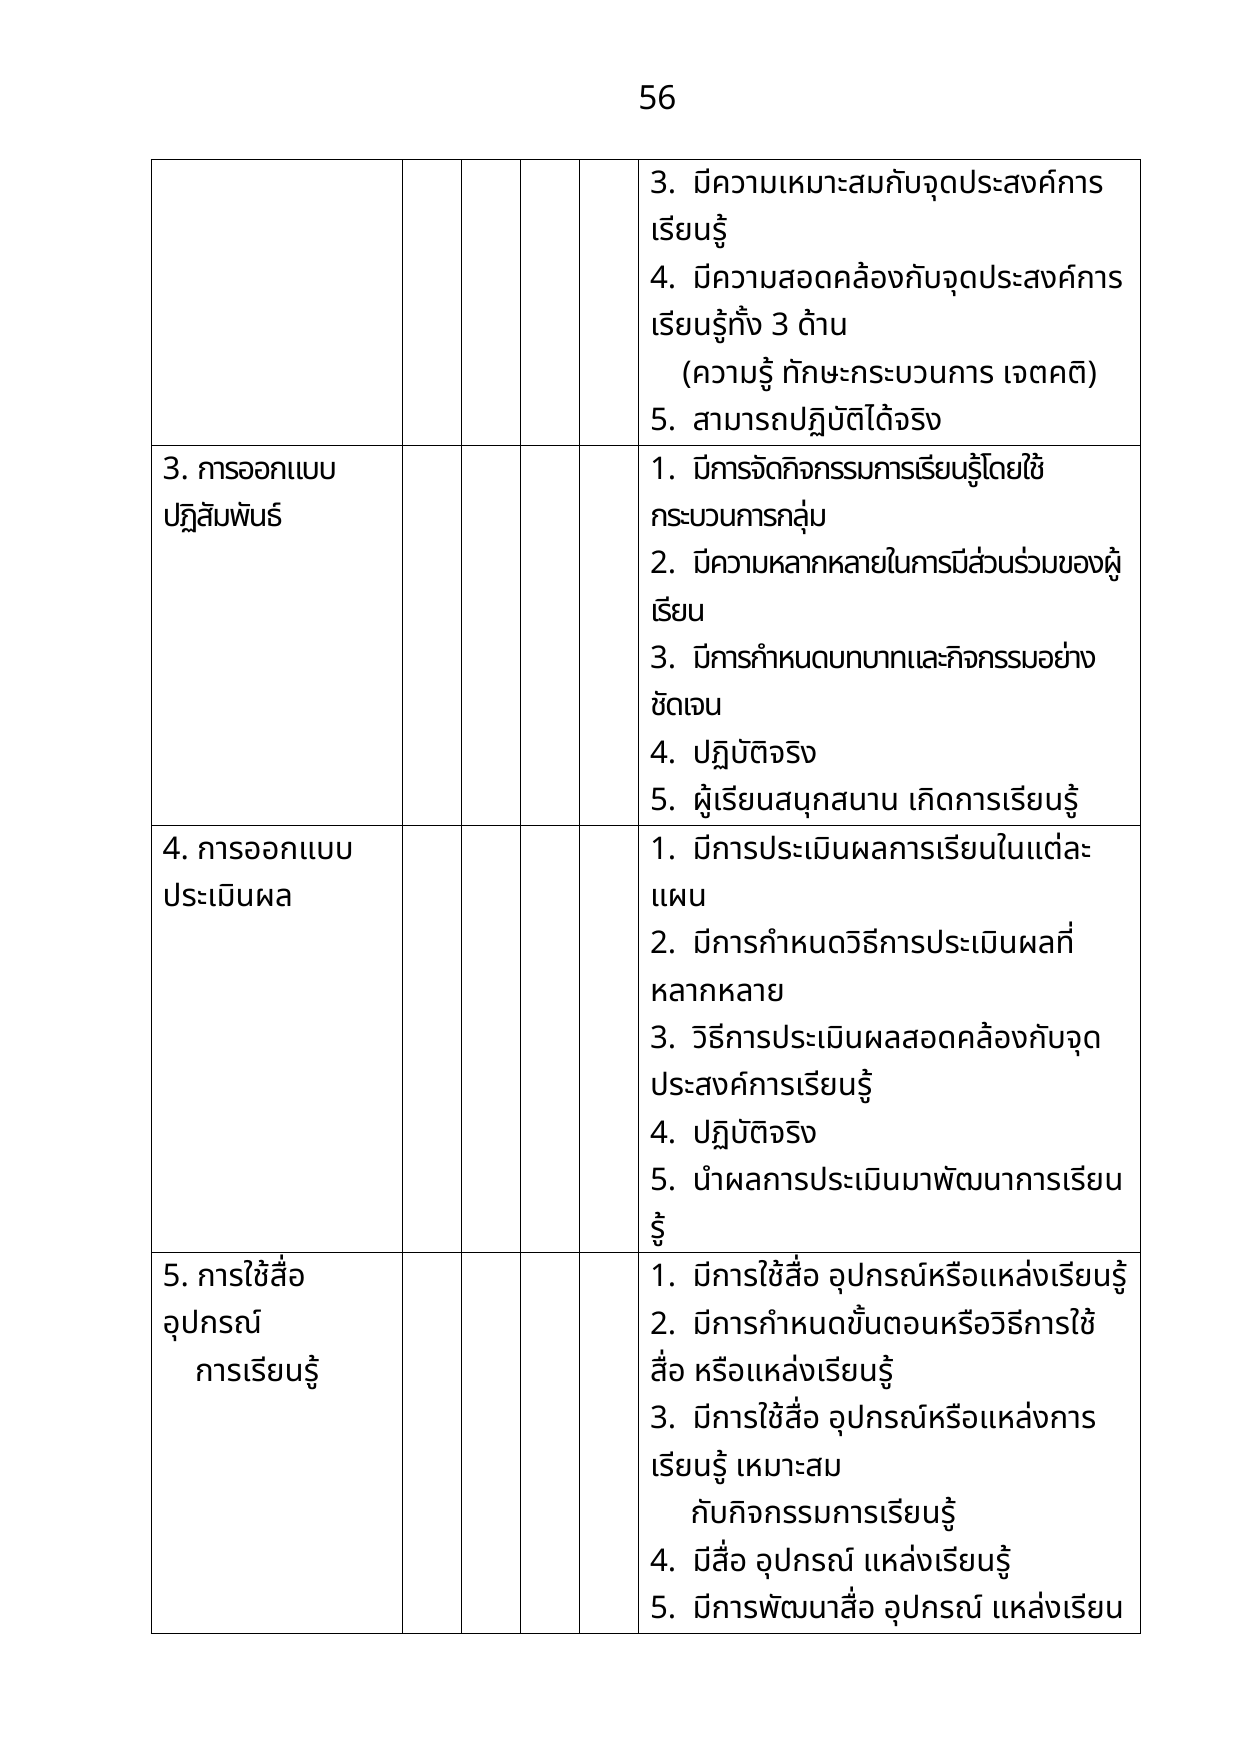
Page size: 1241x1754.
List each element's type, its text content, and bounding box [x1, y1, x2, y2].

table_cell 4. การออกแบบประเมินผล [152, 826, 402, 1252]
table_cell [403, 446, 461, 825]
table_cell [580, 160, 638, 445]
table_cell [403, 1253, 461, 1632]
table_cell [521, 826, 579, 1252]
table_cell [580, 826, 638, 1252]
table_cell [462, 1253, 520, 1632]
table_cell 1. มีการจัดกิจกรรมการเรียนรู้โดยใช้กระบวนการกลุ่ม 2. มีความหลากหลายในการมีส่วนร่วมของผู้เรียน 3. มีการกำหนดบทบาทและกิจกรรมอย่าง ชัดเจน 4. ปฏิบัติจริง 5. ผู้เรียนสนุกสนาน เกิดการเรียนรู้ [639, 446, 1140, 825]
table_cell [580, 1253, 638, 1632]
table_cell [639, 160, 1140, 445]
table_cell [580, 446, 638, 825]
table_cell [403, 826, 461, 1252]
table_cell 3. การออกแบบปฏิสัมพันธ์ [152, 446, 402, 825]
table_cell [403, 160, 461, 445]
table_cell 1. มีการประเมินผลการเรียนในแต่ละแผน 2. มีการกำหนดวิธีการประเมินผลที่หลากหลาย 3. วิธีการประเมินผลสอดคล้องกับจุดประสงค์การเรียนรู้ 4. ปฏิบัติจริง 5. นำผลการประเมินมาพัฒนาการเรียนรู้ [639, 826, 1140, 1252]
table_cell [639, 1253, 1140, 1632]
table_cell [521, 446, 579, 825]
table_cell [521, 1253, 579, 1632]
table_cell [521, 160, 579, 445]
table_cell [462, 446, 520, 825]
table_cell [462, 160, 520, 445]
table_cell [152, 160, 402, 445]
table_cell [152, 1253, 402, 1632]
table_cell [462, 826, 520, 1252]
